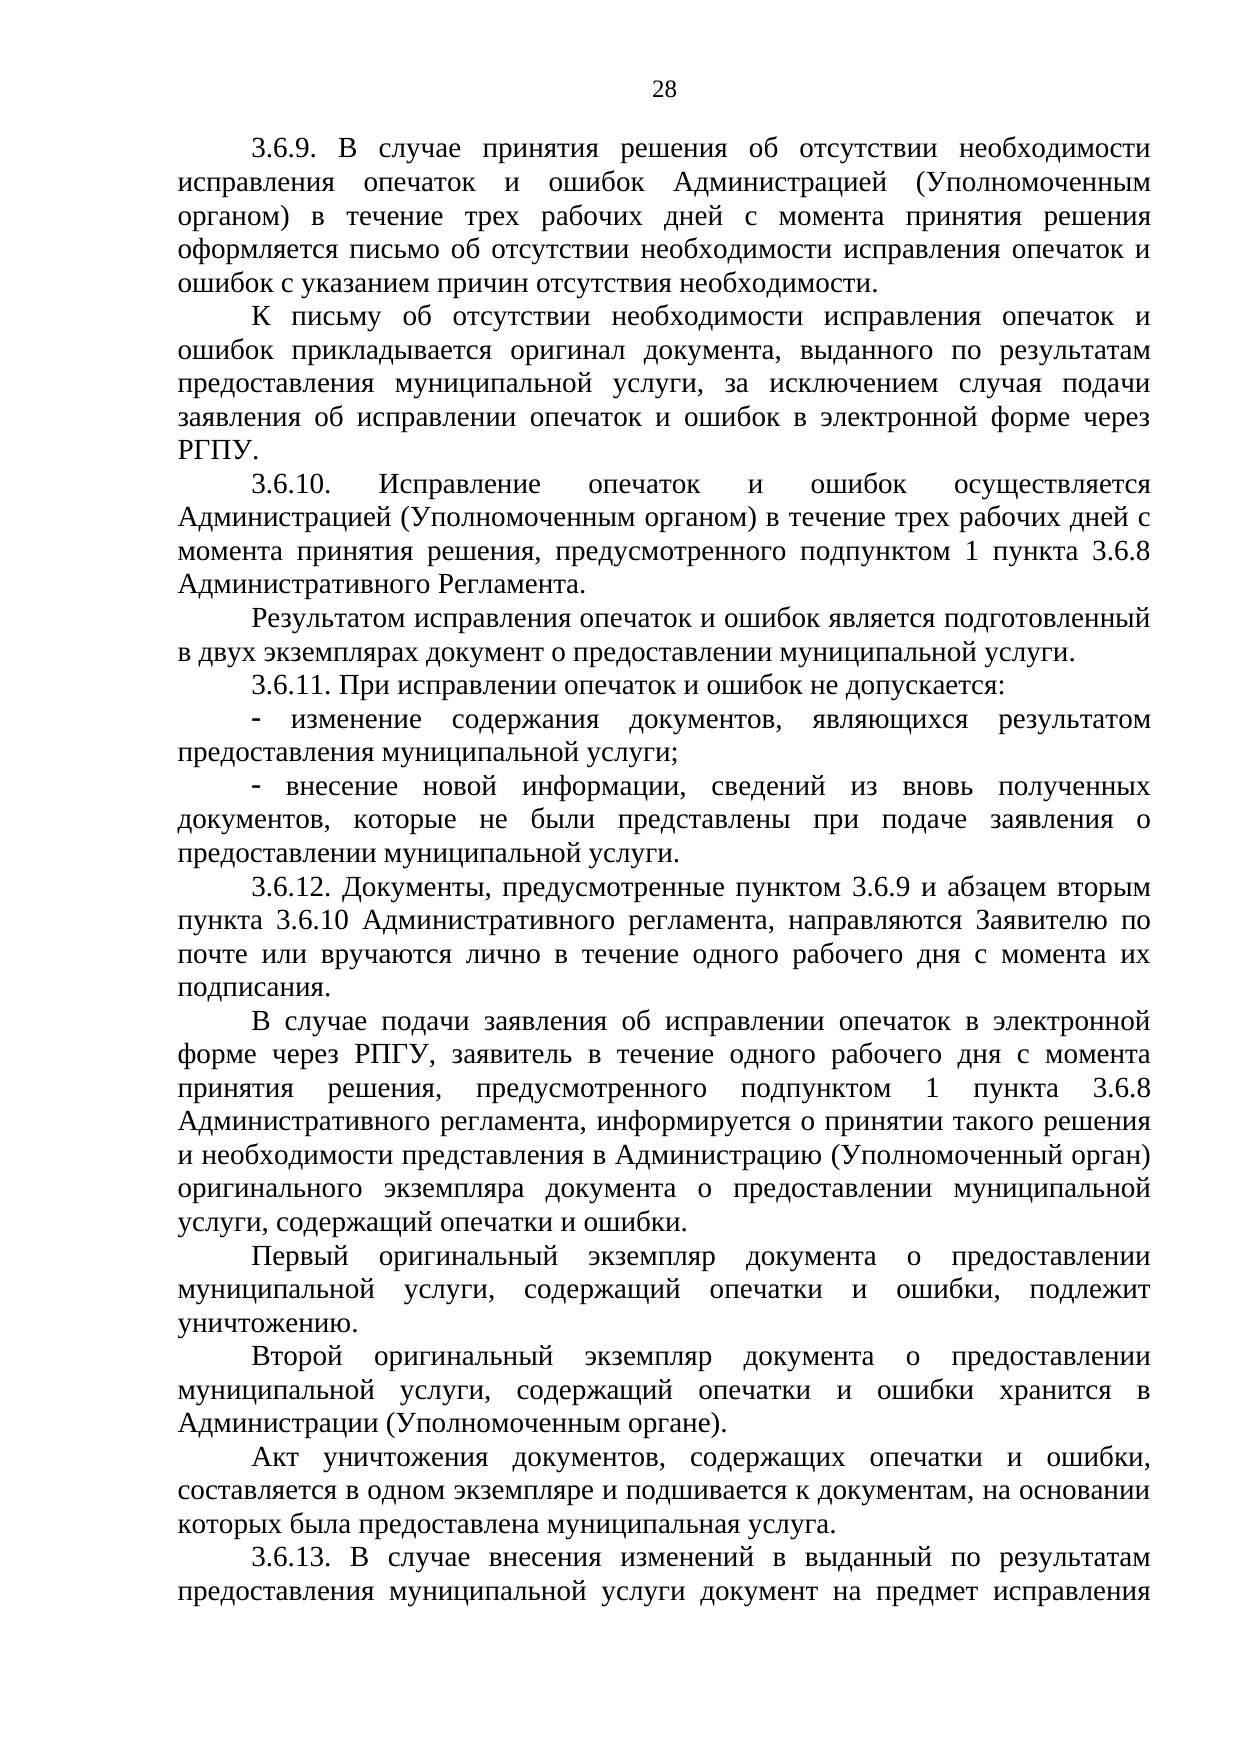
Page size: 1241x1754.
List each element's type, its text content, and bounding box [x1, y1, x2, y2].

text В случае подачи заявления об исправлении опечаток в электронной форме через РПГУ, заявитель в течение одного рабочего дня с момента принятия решения, предусмотренного подпунктом 1 пункта 3.6.8 Административного регламента, информируется о принятии такого решения и необходимости представления в Администрацию (Уполномоченный орган) оригинального экземпляра документа о предоставлении муниципальной услуги, содержащий опечатки и ошибки. [177, 1003, 1152, 1238]
text Второй оригинальный экземпляр документа о предоставлении муниципальной услуги, содержащий опечатки и ошибки хранится в Администрации (Уполномоченным органе). [177, 1338, 1152, 1439]
text внесение новой информации, сведений из вновь полученных документов, которые не были представлены при подаче заявления о предоставлении муниципальной услуги. [177, 768, 1152, 869]
text Результатом исправления опечаток и ошибок является подготовленный в двух экземплярах документ о предоставлении муниципальной услуги. [177, 600, 1152, 667]
text Акт уничтожения документов, содержащих опечатки и ошибки, составляется в одном экземпляре и подшивается к документам, на основании которых была предоставлена муниципальная услуга. [177, 1439, 1152, 1539]
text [177, 1539, 1152, 1607]
text 3.6.10. Исправление опечаток и ошибок осуществляется Администрацией (Уполномоченным органом) в течение трех рабочих дней с момента принятия решения, предусмотренного подпунктом 1 пункта 3.6.8 Административного Регламента. [177, 466, 1152, 600]
text Первый оригинальный экземпляр документа о предоставлении муниципальной услуги, содержащий опечатки и ошибки, подлежит уничтожению. [177, 1238, 1152, 1338]
text изменение содержания документов, являющихся результатом предоставления муниципальной услуги; [177, 701, 1152, 768]
text 3.6.11. При исправлении опечаток и ошибок не допускается: [177, 667, 1152, 701]
text 3.6.9. В случае принятия решения об отсутствии необходимости исправления опечаток и ошибок Администрацией (Уполномоченным органом) в течение трех рабочих дней с момента принятия решения оформляется письмо об отсутствии необходимости исправления опечаток и ошибок с указанием причин отсутствия необходимости. [177, 131, 1152, 298]
text 3.6.12. Документы, предусмотренные пунктом 3.6.9 и абзацем вторым пункта 3.6.10 Административного регламента, направляются Заявителю по почте или вручаются лично в течение одного рабочего дня с момента их подписания. [177, 869, 1152, 1003]
text К письму об отсутствии необходимости исправления опечаток и ошибок прикладывается оригинал документа, выданного по результатам предоставления муниципальной услуги, за исключением случая подачи заявления об исправлении опечаток и ошибок в электронной форме через РГПУ. [177, 298, 1152, 466]
